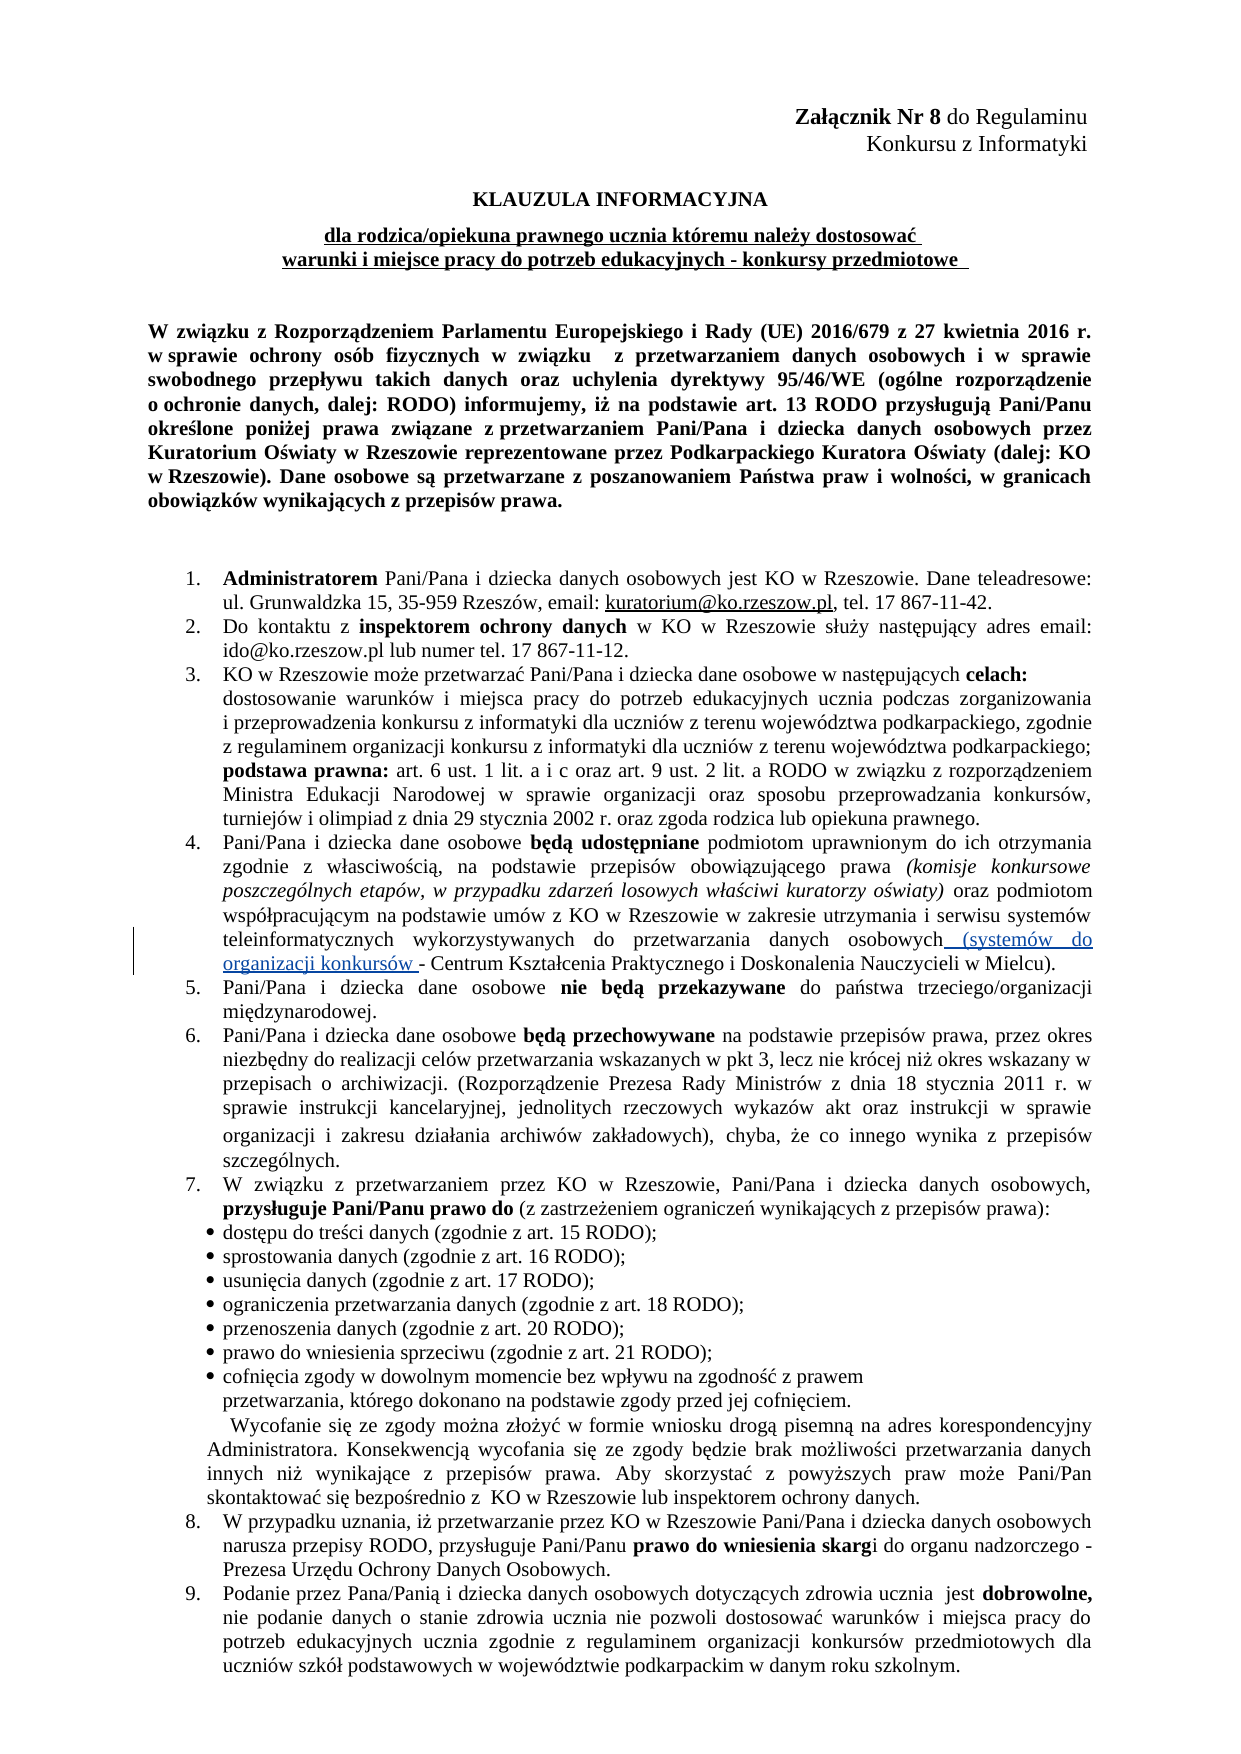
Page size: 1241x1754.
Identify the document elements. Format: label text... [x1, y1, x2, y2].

list W przypadku uznania, iż przetwarzanie przez KO w Rzeszowie Pani/Pana i dziecka danych osobowych narusza przepisy RODO, przysługuje Pani/Panu prawo do wniesienia skargi do organu nadzorczego - Prezesa Urzędu Ochrony Danych Osobowych. [185, 1509, 1093, 1581]
list Do kontaktu z inspektorem ochrony danych w KO w Rzeszowie służy następujący adres email: ido@ko.rzeszow.pl lub numer tel. 17 867-11-12. [185, 614, 1093, 662]
list dostępu do treści danych (zgodnie z art. 15 RODO); [187, 1220, 1093, 1244]
list W związku z przetwarzaniem przez KO w Rzeszowie, Pani/Pana i dziecka danych osobowych, przysługuje Pani/Panu prawo do (z zastrzeżeniem ograniczeń wynikających z przepisów prawa): [185, 1172, 1093, 1220]
text KLAUZULA INFORMACYJNA [148, 187, 1093, 211]
list sprostowania danych (zgodnie z art. 16 RODO); [187, 1244, 1093, 1268]
list Pani/Pana i dziecka dane osobowe nie będą przekazywane do państwa trzeciego/organizacji międzynarodowej. [185, 975, 1093, 1023]
text W związku z Rozporządzeniem Parlamentu Europejskiego i Rady (UE) 2016/679 z 27 kwietnia 2016 r. w sprawie ochrony osób fizycznych w związku z przetwarzaniem danych osobowych i w sprawie swobodnego przepływu takich danych oraz uchylenia dyrektywy 95/46/WE (ogólne rozporządzenie o ochronie danych, dalej: RODO) informujemy, iż na podstawie art. 13 RODO przysługują Pani/Panu określone poniżej prawa związane z przetwarzaniem Pani/Pana i dziecka danych osobowych przez Kuratorium Oświaty w Rzeszowie reprezentowane przez Podkarpackiego Kuratora Oświaty (dalej: KO w Rzeszowie). Dane osobowe są przetwarzane z poszanowaniem Państwa praw i wolności, w granicach obowiązków wynikających z przepisów prawa. [148, 319, 1093, 512]
text Załącznik Nr 8 do Regulaminu Konkursu z Informatyki [148, 103, 1087, 156]
text dostosowanie warunków i miejsca pracy do potrzeb edukacyjnych ucznia podczas zorganizowania i przeprowadzenia konkursu z informatyki dla uczniów z terenu województwa podkarpackiego, zgodnie z regulaminem organizacji konkursu z informatyki dla uczniów z terenu województwa podkarpackiego; podstawa prawna: art. 6 ust. 1 lit. a i c oraz art. 9 ust. 2 lit. a RODO w związku z rozporządzeniem Ministra Edukacji Narodowej w sprawie organizacji oraz sposobu przeprowadzania konkursów, turniejów i olimpiad z dnia 29 stycznia 2002 r. oraz zgoda rodzica lub opiekuna prawnego. [223, 686, 1093, 830]
list usunięcia danych (zgodnie z art. 17 RODO); [187, 1268, 1093, 1292]
list Administratorem Pani/Pana i dziecka danych osobowych jest KO w Rzeszowie. Dane teleadresowe: ul. Grunwaldzka 15, 35-959 Rzeszów, email: kuratorium@ko.rzeszow.pl, tel. 17 867-11-42. [185, 566, 1093, 614]
list cofnięcia zgody w dowolnym momencie bez wpływu na zgodność z prawem [187, 1364, 1093, 1388]
list prawo do wniesienia sprzeciwu (zgodnie z art. 21 RODO); [187, 1340, 1093, 1364]
list Podanie przez Pana/Panią i dziecka danych osobowych dotyczących zdrowia ucznia jest dobrowolne, nie podanie danych o stanie zdrowia ucznia nie pozwoli dostosować warunków i miejsca pracy do potrzeb edukacyjnych ucznia zgodnie z regulaminem organizacji konkursów przedmiotowych dla uczniów szkół podstawowych w województwie podkarpackim w danym roku szkolnym. [185, 1581, 1093, 1677]
text dla rodzica/opiekuna prawnego ucznia któremu należy dostosować [148, 223, 1093, 247]
text Wycofanie się ze zgody można złożyć w formie wniosku drogą pisemną na adres korespondencyjny Administratora. Konsekwencją wycofania się ze zgody będzie brak możliwości przetwarzania danych innych niż wynikające z przepisów prawa. Aby skorzystać z powyższych praw może Pani/Pan skontaktować się bezpośrednio z KO w Rzeszowie lub inspektorem ochrony danych. [207, 1461, 1093, 1509]
text przetwarzania, którego dokonano na podstawie zgody przed jej cofnięciem. [207, 1388, 1093, 1412]
list Pani/Pana i dziecka dane osobowe będą udostępniane podmiotom uprawnionym do ich otrzymania zgodnie z własciwością, na podstawie przepisów obowiązującego prawa (komisje konkursowe poszczególnych etapów, w przypadku zdarzeń losowych właściwi kuratorzy oświaty) oraz podmiotom współpracującym na podstawie umów z KO w Rzeszowie w zakresie utrzymania i serwisu systemów teleinformatycznych wykorzystywanych do przetwarzania danych osobowych- Centrum Kształcenia Praktycznego i Doskonalenia Nauczycieli w Mielcu). [185, 830, 1093, 975]
list KO w Rzeszowie może przetwarzać Pani/Pana i dziecka dane osobowe w następujących celach: [185, 662, 1093, 686]
text warunki i miejsce pracy do potrzeb edukacyjnych - konkursy przedmiotowe [148, 247, 1093, 271]
list przenoszenia danych (zgodnie z art. 20 RODO); [187, 1316, 1093, 1340]
list Pani/Pana i dziecka dane osobowe będą przechowywane na podstawie przepisów prawa, przez okres niezbędny do realizacji celów przetwarzania wskazanych w pkt 3, lecz nie krócej niż okres wskazany w przepisach o archiwizacji. (Rozporządzenie Prezesa Rady Ministrów z dnia 18 stycznia 2011 r. w sprawie instrukcji kancelaryjnej, jednolitych rzeczowych wykazów akt oraz instrukcji w sprawie organizacji i zakresu działania archiwów zakładowych), chyba, że co innego wynika z przepisów szczególnych. [185, 1023, 1093, 1172]
list ograniczenia przetwarzania danych (zgodnie z art. 18 RODO); [187, 1292, 1093, 1316]
